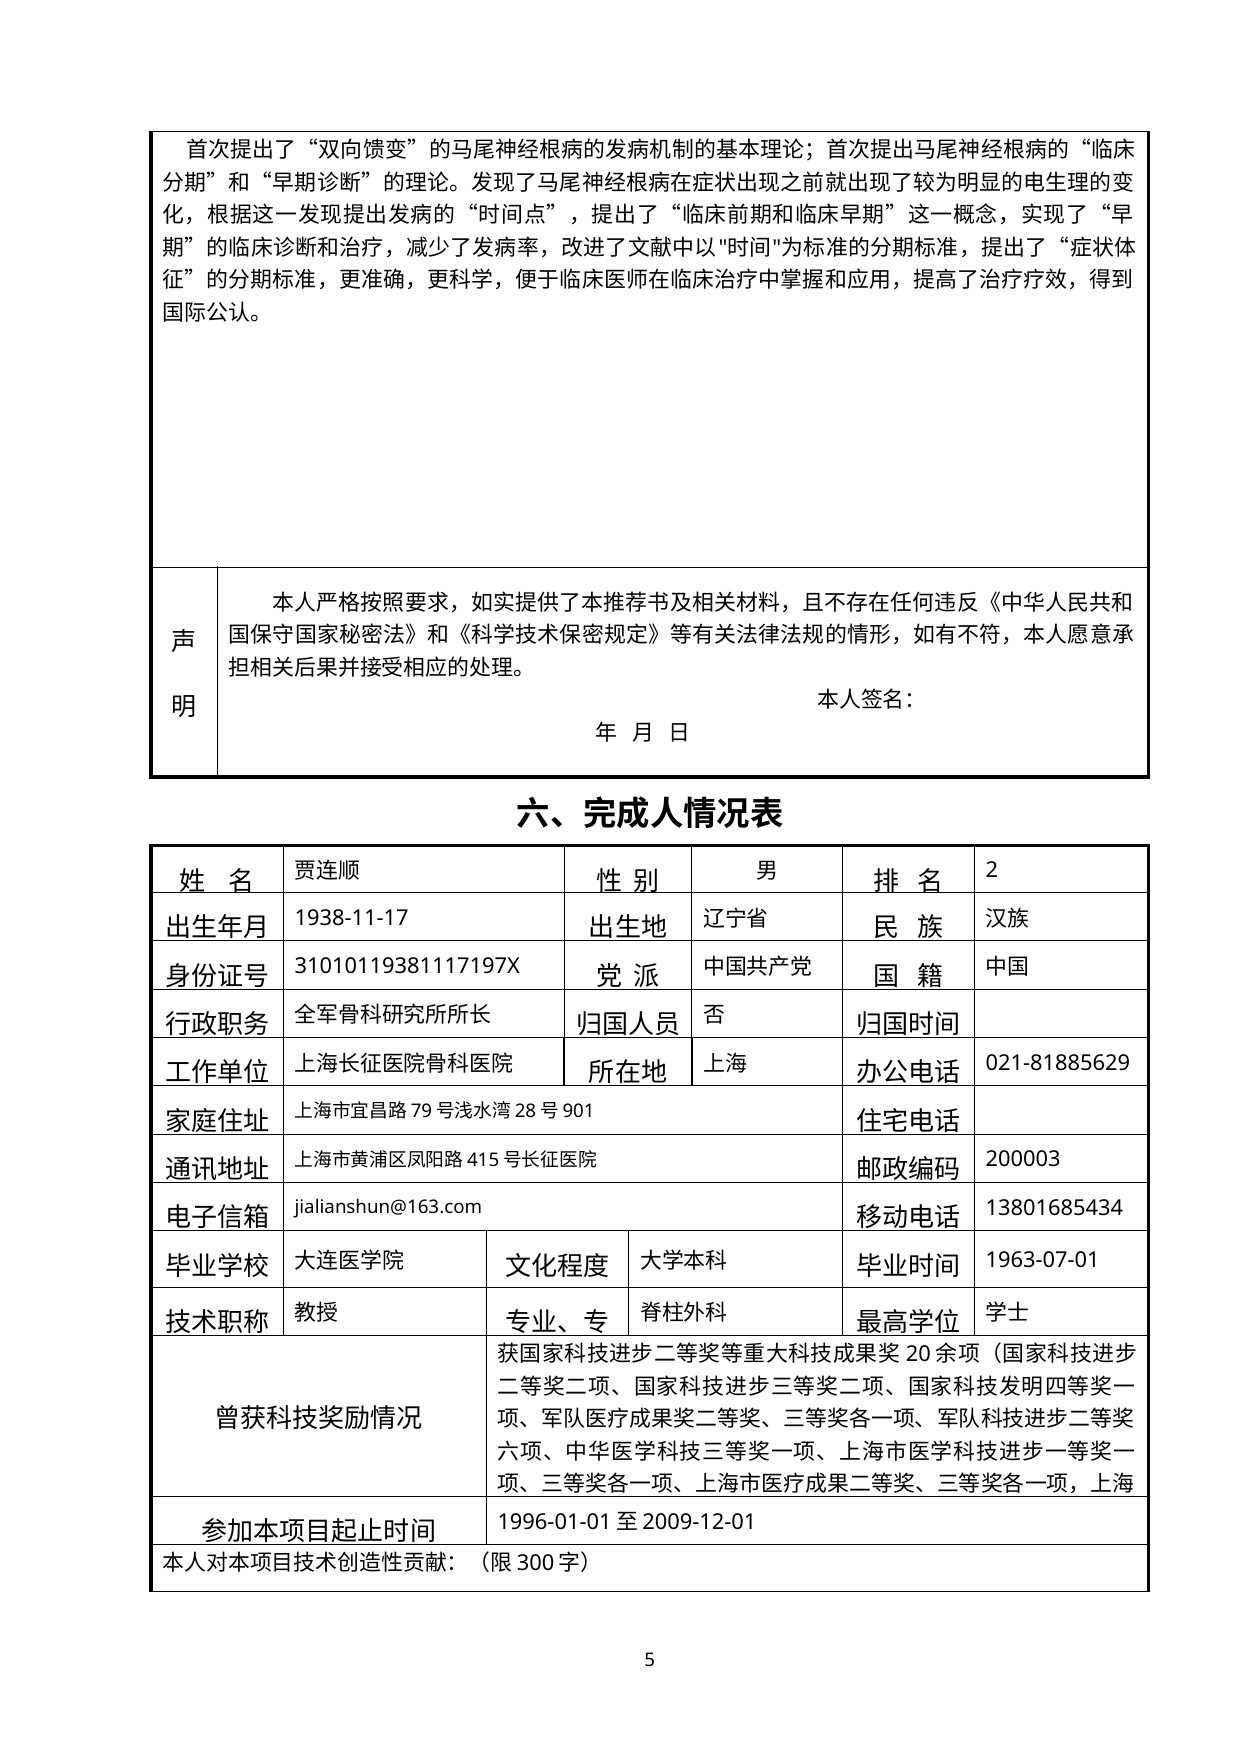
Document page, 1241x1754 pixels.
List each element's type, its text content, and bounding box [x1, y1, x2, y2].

table_cell 首次提出了“双向馈变”的马尾神经根病的发病机制的基本理论；首次提出马尾神经根病的“临床分期”和“早期诊断”的理论。发现了马尾神经根病在症状出现之前就出现了较为明显的电生理的变化，根据这一发现提出发病的“时间点”，提出了“临床前期和临床早期”这一概念，实现了“早期”的临床诊断和治疗，减少了发病率，改进了文献中以"时间"为标准的分期标准，提出了“症状体征”的分期标准，更准确，更科学，便于临床医师在临床治疗中掌握和应用，提高了治疗疗效，得到国际公认。 [153, 132, 1147, 566]
table_cell 教授 [284, 1288, 486, 1335]
table_cell 本人对本项目技术创造性贡献：（限300字） [153, 1545, 1147, 1591]
table_cell [975, 990, 1147, 1037]
table_cell 上海市黄浦区凤阳路415号长征医院 [284, 1135, 842, 1182]
table_header 姓 名 [153, 847, 283, 892]
table_cell 出生地 [565, 893, 691, 940]
table_cell 汉族 [975, 893, 1147, 940]
table_cell 13801685434 [975, 1183, 1147, 1230]
table_cell 1996-01-01至2009-12-01 [487, 1497, 1147, 1544]
table_cell 中国共产党 [692, 941, 842, 988]
table_cell 党 派 [565, 941, 691, 988]
table_cell 行政职务 [153, 990, 283, 1037]
table_header 贾连顺 [284, 847, 564, 892]
table_cell 所在地 [565, 1038, 691, 1085]
table_cell 出生年月 [153, 893, 283, 940]
table_cell 上海市宜昌路79号浅水湾28号901 [284, 1086, 842, 1133]
table_header 性 别 [565, 847, 691, 892]
table_cell 声明 [153, 568, 217, 775]
table_cell 曾获科技奖励情况 [153, 1336, 486, 1496]
table_cell [975, 1086, 1147, 1133]
table_cell 住宅电话 [843, 1086, 974, 1133]
table_cell 辽宁省 [692, 893, 842, 940]
table_cell 参加本项目起止时间 [153, 1497, 486, 1544]
table_cell 31010119381117197X [284, 941, 564, 988]
table_header 2 [975, 847, 1147, 892]
table_cell 归国人员 [565, 990, 691, 1037]
table_cell 电子信箱 [153, 1183, 283, 1230]
table_cell 否 [692, 990, 842, 1037]
table_cell 中国 [975, 941, 1147, 988]
table_cell 家庭住址 [153, 1086, 283, 1133]
table_cell 全军骨科研究所所长 [284, 990, 564, 1037]
table_cell 最高学位 [843, 1288, 974, 1335]
table_cell 通讯地址 [153, 1135, 283, 1182]
table_cell 脊柱外科 [629, 1288, 842, 1335]
table_header 男 [692, 847, 842, 892]
table_cell 民 族 [843, 893, 974, 940]
table_cell 1938-11-17 [284, 893, 564, 940]
table_cell 国 籍 [843, 941, 974, 988]
table_cell 移动电话 [843, 1183, 974, 1230]
table_cell 上海 [693, 1038, 842, 1085]
table_cell 专业、专长 [487, 1288, 628, 1335]
table_cell 办公电话 [843, 1038, 974, 1085]
subtitle 六、完成人情况表 [148, 778, 1152, 843]
table_cell 文化程度 [487, 1231, 628, 1287]
table_cell 上海长征医院骨科医院 [284, 1038, 563, 1085]
table_cell 毕业学校 [153, 1231, 283, 1287]
table_cell 邮政编码 [843, 1135, 974, 1182]
table_cell 021-81885629 [975, 1038, 1147, 1085]
table_header 排 名 [843, 847, 974, 892]
table_cell 归国时间 [843, 990, 974, 1037]
table_cell 本人严格按照要求，如实提供了本推荐书及相关材料，且不存在任何违反《中华人民共和国保守国家秘密法》和《科学技术保密规定》等有关法律法规的情形，如有不符，本人愿意承担相关后果并接受相应的处理。 本人签名： 年 月 日 [218, 568, 1147, 775]
table_cell 技术职称 [153, 1288, 283, 1335]
table_cell 身份证号 [153, 941, 283, 988]
table_cell 1963-07-01 [975, 1231, 1147, 1287]
table_cell 200003 [975, 1135, 1147, 1182]
table_cell 毕业时间 [843, 1231, 974, 1287]
table_cell jialianshun@163.com [284, 1183, 842, 1230]
table_cell 获国家科技进步二等奖等重大科技成果奖20余项（国家科技进步二等奖二项、国家科技进步三等奖二项、国家科技发明四等奖一项、军队医疗成果奖二等奖、三等奖各一项、军队科技进步二等奖六项、中华医学科技三等奖一项、上海市医学科技进步一等奖一项、三等奖各一项、上海市医疗成果二等奖、三等奖各一项，上海中华医学科技二等奖一项。），获其它科技成果奖10余项。 [487, 1336, 1147, 1496]
table_cell 工作单位 [153, 1038, 283, 1085]
table_cell 学士 [975, 1288, 1147, 1335]
table_cell 大学本科 [629, 1231, 842, 1287]
table_cell 大连医学院 [284, 1231, 486, 1287]
